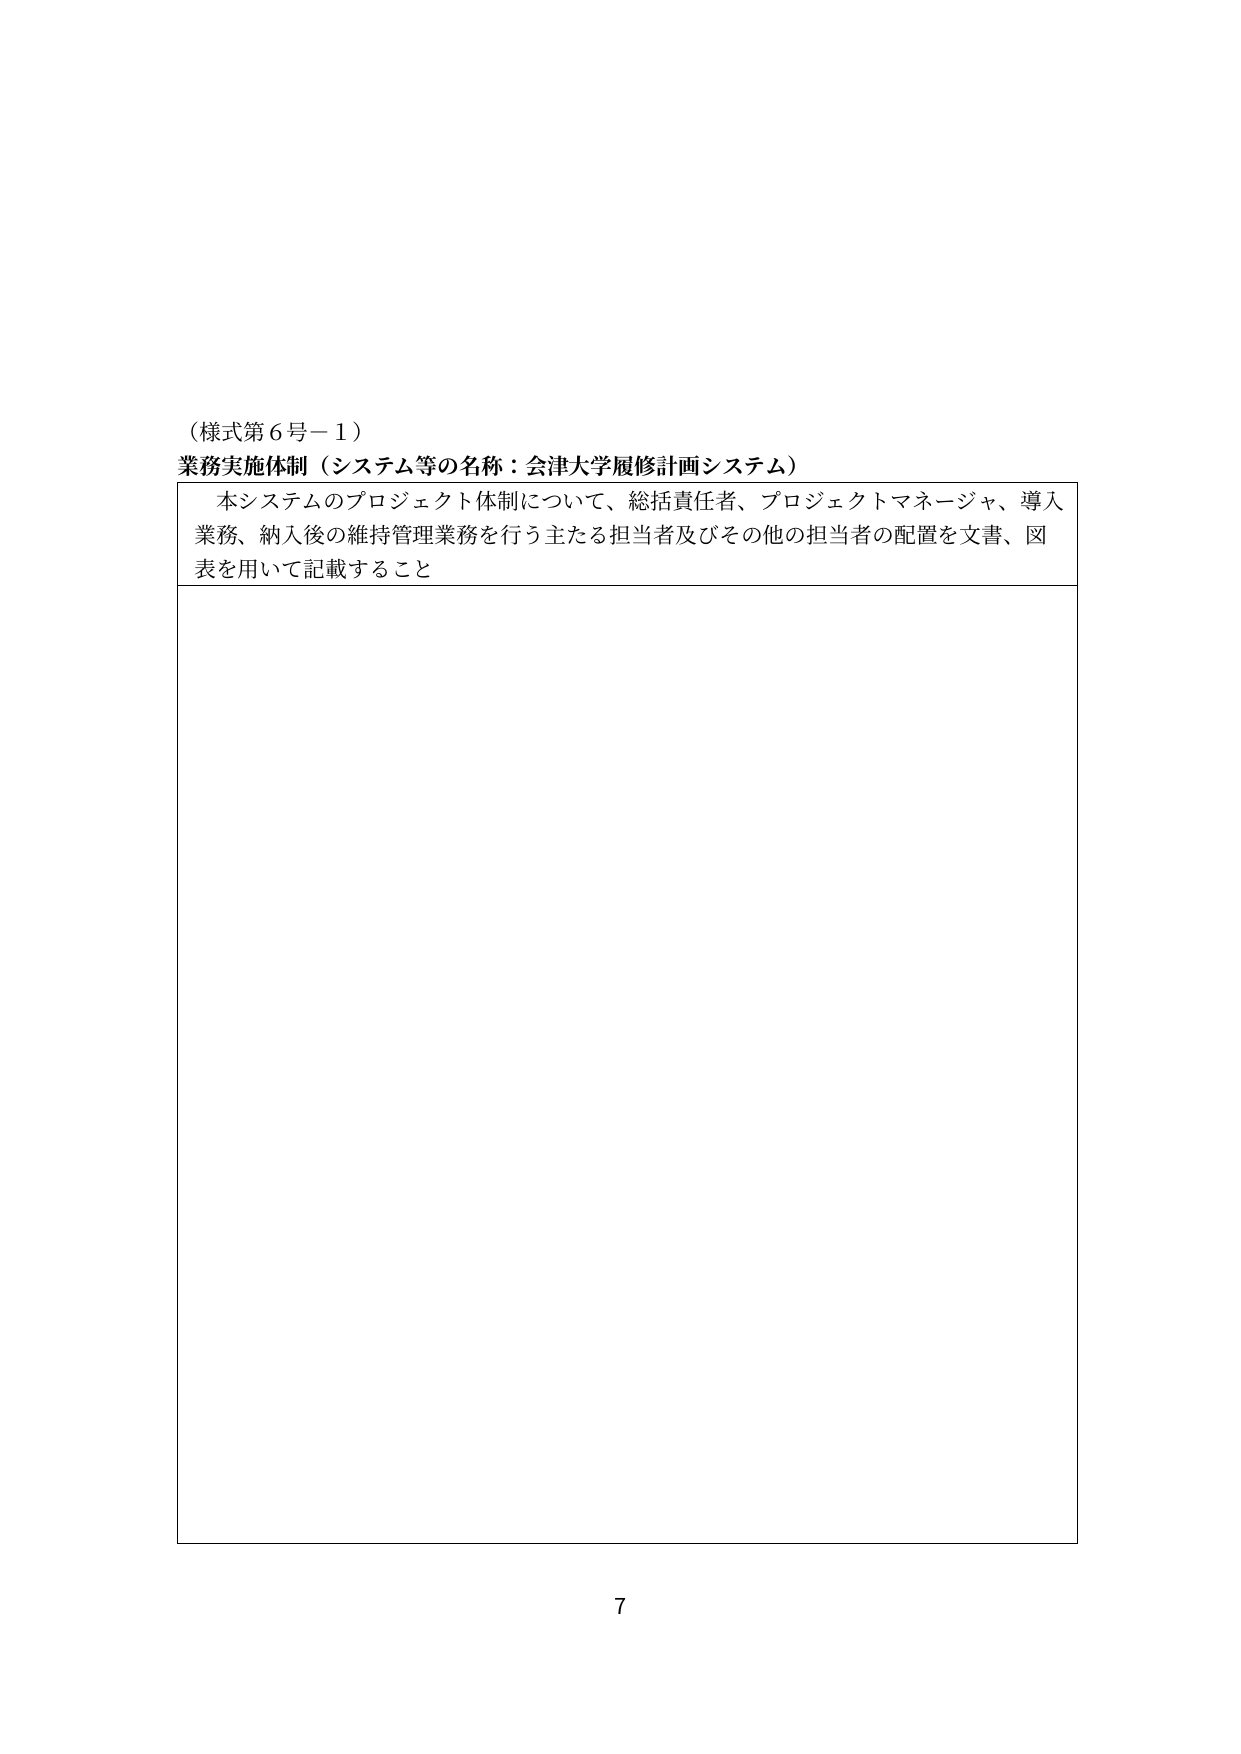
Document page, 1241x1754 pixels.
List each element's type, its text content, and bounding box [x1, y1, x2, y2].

text 業務実施体制（システム等の名称：会津大学履修計画システム） [177, 448, 1063, 482]
table_header 本システムのプロジェクト体制について、総括責任者、プロジェクトマネージャ、導入業務、納入後の維持管理業務を行う主たる担当者及びその他の担当者の配置を文書、図表を用いて記載すること [178, 483, 1077, 585]
table_cell [178, 586, 1077, 1543]
text （様式第６号－１） [177, 413, 1063, 448]
